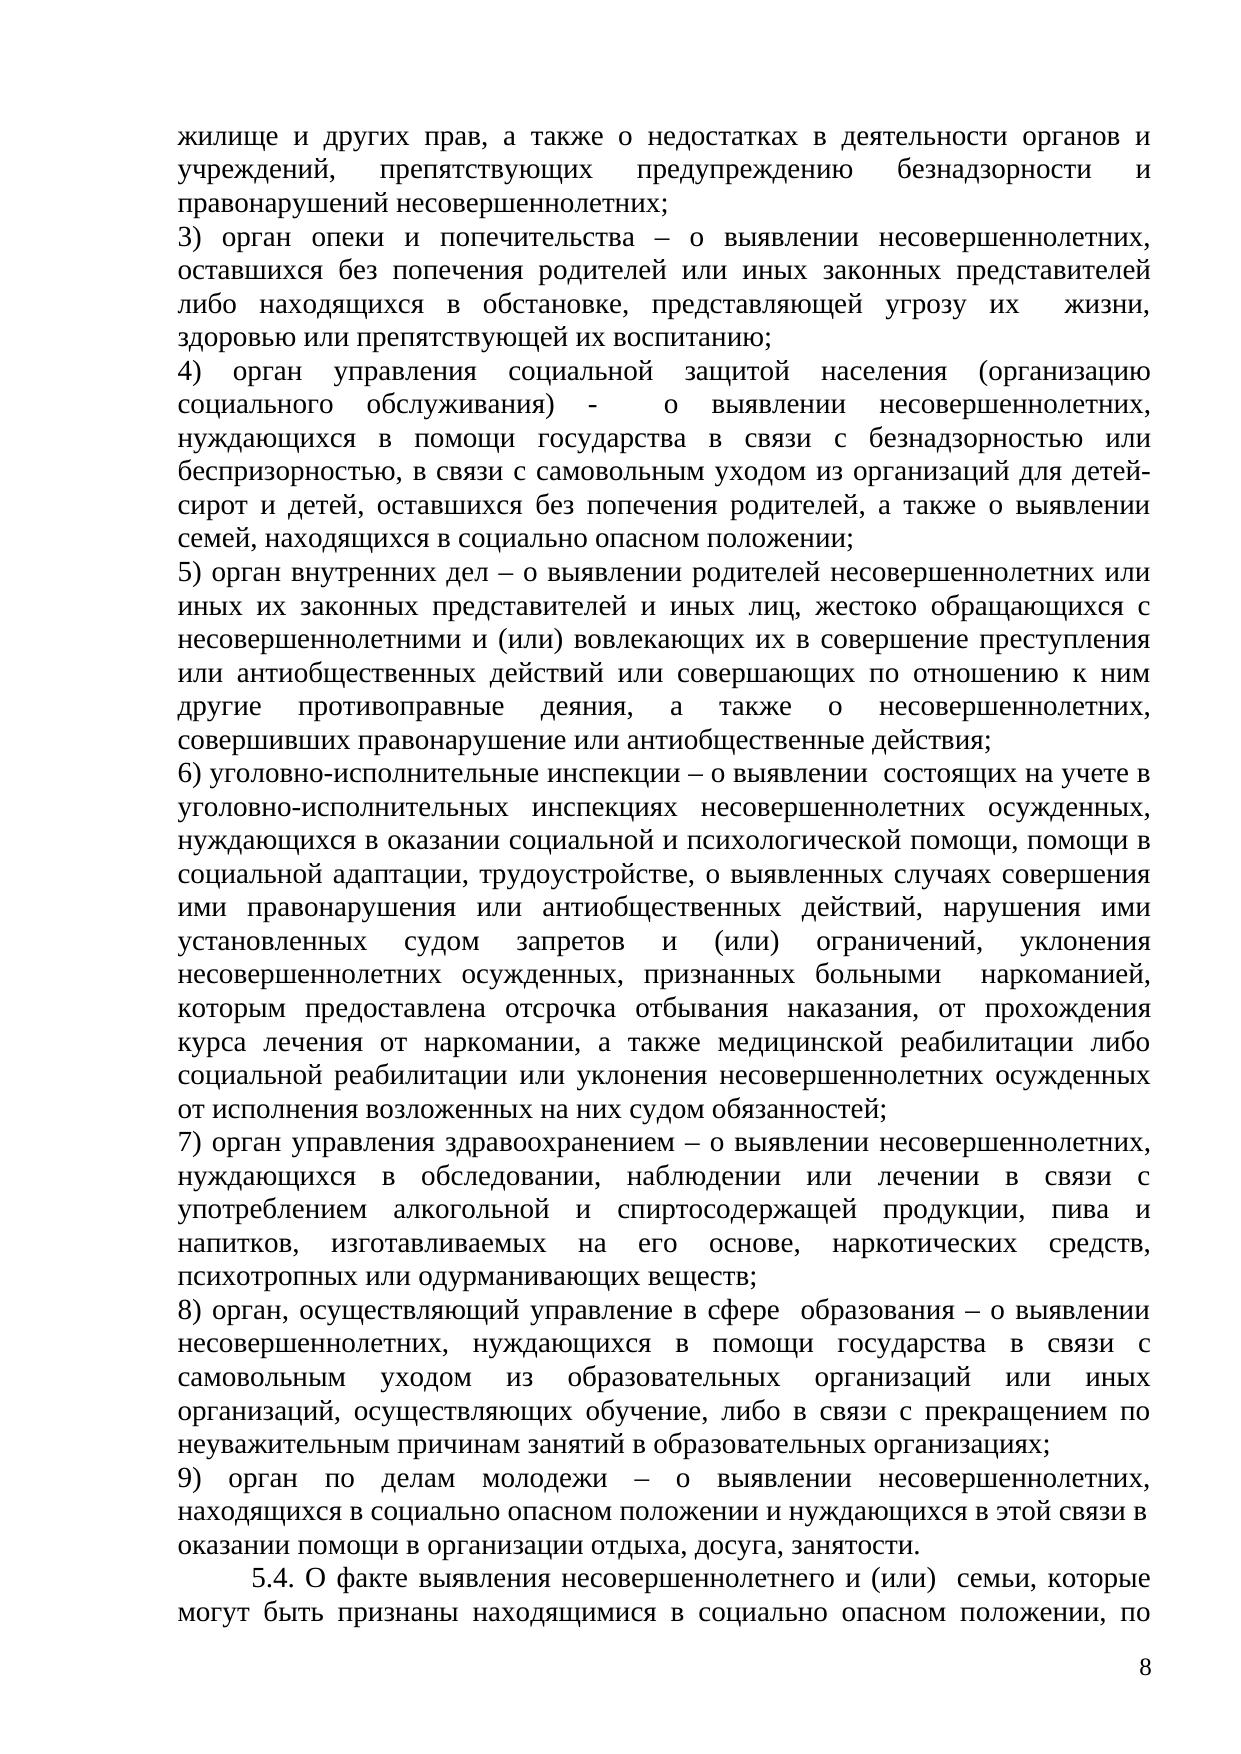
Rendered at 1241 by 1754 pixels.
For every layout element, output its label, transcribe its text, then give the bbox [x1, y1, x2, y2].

text оказании помощи в организации отдыха, досуга, занятости. [177, 1527, 1152, 1560]
text 7) орган управления здравоохранением – о выявлении несовершеннолетних, нуждающихся в обследовании, наблюдении или лечении в связи с употреблением алкогольной и спиртосодержащей продукции, пива и напитков, изготавливаемых на его основе, наркотических средств, психотропных или одурманивающих веществ; [177, 1124, 1152, 1292]
text 5) орган внутренних дел – о выявлении родителей несовершеннолетних или иных их законных представителей и иных лиц, жестоко обращающихся с несовершеннолетними и (или) вовлекающих их в совершение преступления или антиобщественных действий или совершающих по отношению к ним другие противоправные деяния, а также о несовершеннолетних, совершивших правонарушение или антиобщественные действия; [177, 554, 1152, 755]
text 9) орган по делам молодежи – о выявлении несовершеннолетних, находящихся в социально опасном положении и нуждающихся в этой связи в [177, 1460, 1152, 1527]
text 4) орган управления социальной защитой населения (организацию социального обслуживания) - о выявлении несовершеннолетних, нуждающихся в помощи государства в связи с безнадзорностью или беспризорностью, в связи с самовольным уходом из организаций для детей-сирот и детей, оставшихся без попечения родителей, а также о выявлении семей, находящихся в социально опасном положении; [177, 353, 1152, 554]
text 3) орган опеки и попечительства – о выявлении несовершеннолетних, оставшихся без попечения родителей или иных законных представителей либо находящихся в обстановке, представляющей угрозу их жизни, здоровью или препятствующей их воспитанию; [177, 219, 1152, 353]
text 8) орган, осуществляющий управление в сфере образования – о выявлении несовершеннолетних, нуждающихся в помощи государства в связи с самовольным уходом из образовательных организаций или иных организаций, осуществляющих обучение, либо в связи с прекращением по неуважительным причинам занятий в образовательных организациях; [177, 1292, 1152, 1460]
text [177, 1560, 1152, 1627]
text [177, 118, 1152, 219]
text 6) уголовно-исполнительные инспекции – о выявлении состоящих на учете в уголовно-исполнительных инспекциях несовершеннолетних осужденных, нуждающихся в оказании социальной и психологической помощи, помощи в социальной адаптации, трудоустройстве, о выявленных случаях совершения ими правонарушения или антиобщественных действий, нарушения ими установленных судом запретов и (или) ограничений, уклонения несовершеннолетних осужденных, признанных больными наркоманией, которым предоставлена отсрочка отбывания наказания, от прохождения курса лечения от наркомании, а также медицинской реабилитации либо социальной реабилитации или уклонения несовершеннолетних осужденных от исполнения возложенных на них судом обязанностей; [177, 755, 1152, 1124]
